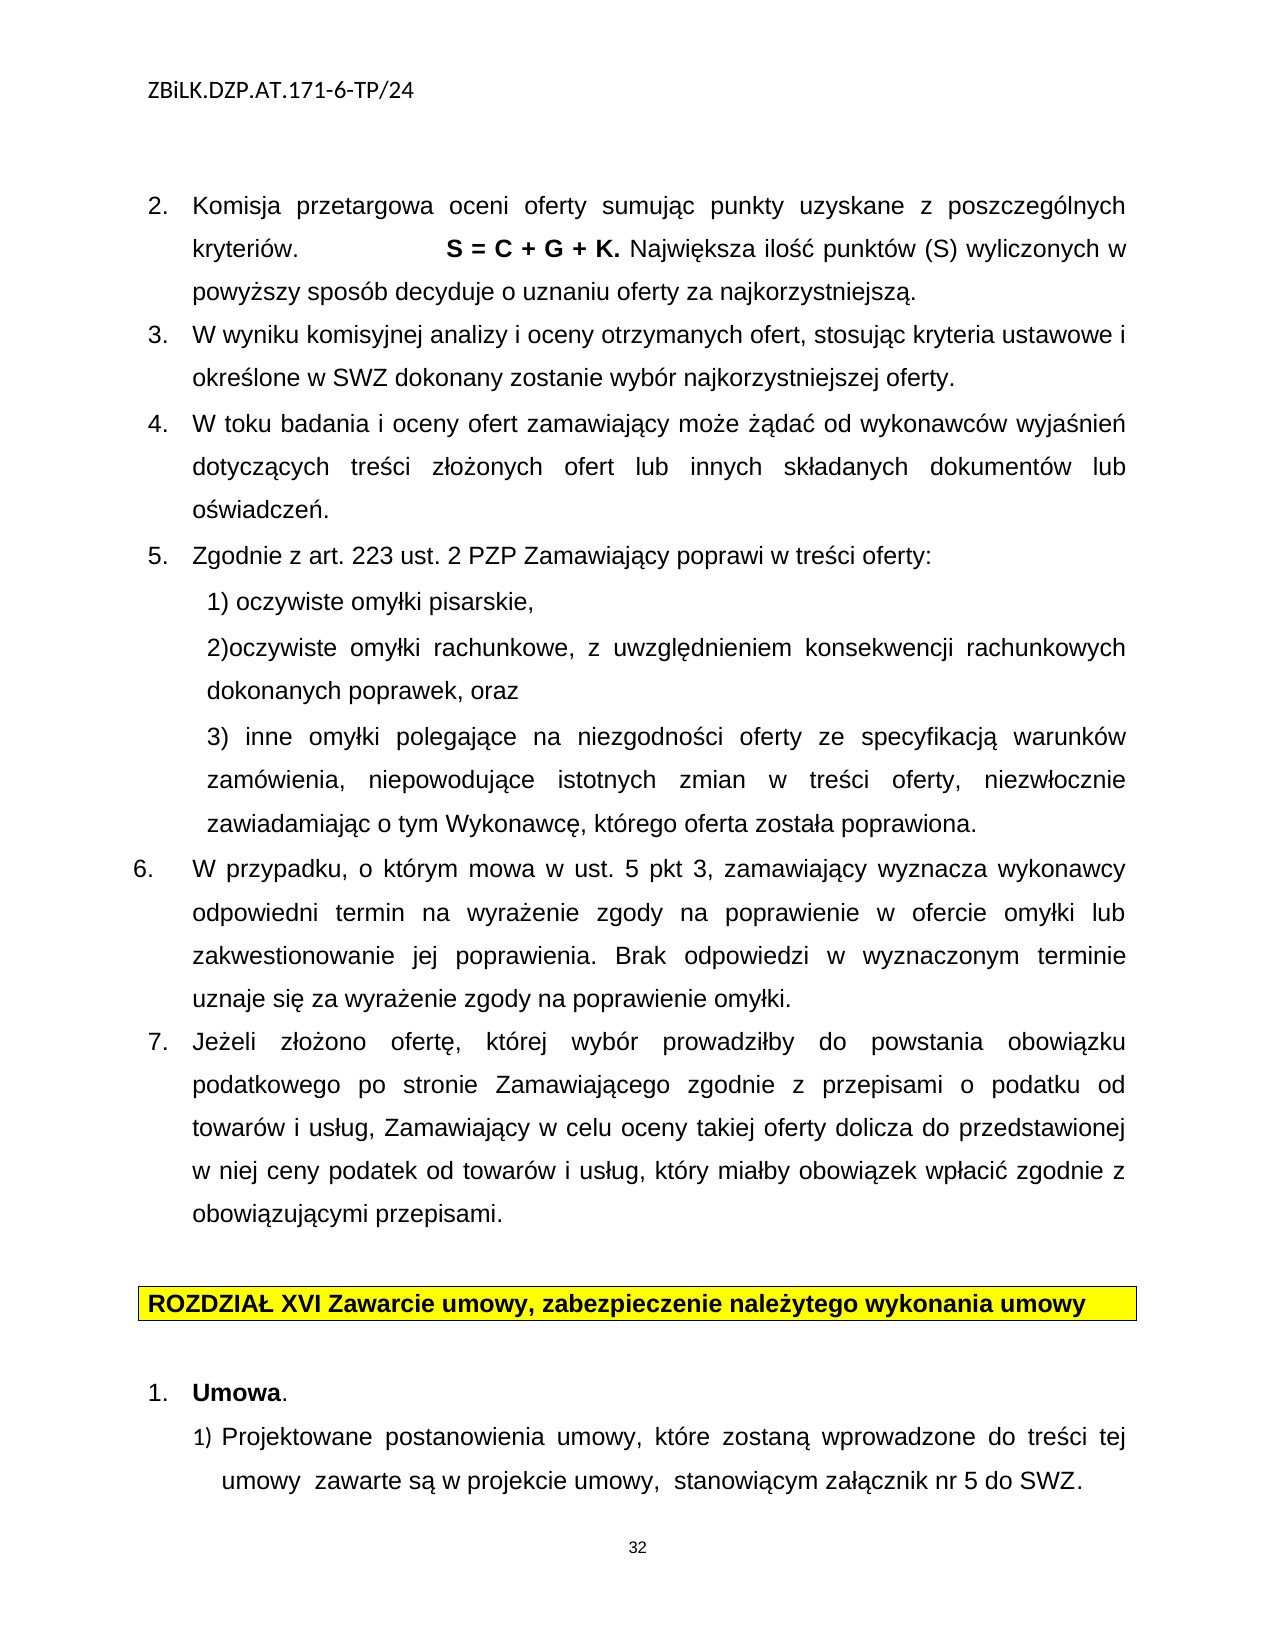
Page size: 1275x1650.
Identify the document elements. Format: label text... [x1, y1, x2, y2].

text 1) oczywiste omyłki pisarskie, [207, 587, 1127, 616]
list Projektowane postanowienia umowy, które zostaną wprowadzone do treści tej umowy zawarte są w projekcie umowy, stanowiącym załącznik nr 5 do SWZ. [192, 1421, 1127, 1495]
text 2)oczywiste omyłki rachunkowe, z uwzględnieniem konsekwencji rachunkowych dokonanych poprawek, oraz [207, 633, 1127, 705]
list W toku badania i oceny ofert zamawiający może żądać od wykonawców wyjaśnień dotyczących treści złożonych ofert lub innych składanych dokumentów lub oświadczeń. [148, 409, 1127, 524]
list Komisja przetargowa oceni oferty sumując punkty uzyskane z poszczególnych kryteriów. S = C + G + K. Największa ilość punktów (S) wyliczonych w powyższy sposób decyduje o uznaniu oferty za najkorzystniejszą. [148, 191, 1127, 306]
text 3) inne omyłki polegające na niezgodności oferty ze specyfikacją warunków zamówienia, niepowodujące istotnych zmian w treści oferty, niezwłocznie zawiadamiając o tym Wykonawcę, którego oferta została poprawiona. [207, 722, 1127, 837]
list Jeżeli złożono ofertę, której wybór prowadziłby do powstania obowiązku podatkowego po stronie Zamawiającego zgodnie z przepisami o podatku od towarów i usług, Zamawiający w celu oceny takiej oferty dolicza do przedstawionej w niej ceny podatek od towarów i usług, który miałby obowiązek wpłacić zgodnie z obowiązującymi przepisami. [148, 1027, 1127, 1228]
list Zgodnie z art. 223 ust. 2 PZP Zamawiający poprawi w treści oferty: [148, 541, 1127, 570]
list W przypadku, o którym mowa w ust. 5 pkt 3, zamawiający wyznacza wykonawcy odpowiedni termin na wyrażenie zgody na poprawienie w ofercie omyłki lub zakwestionowanie jej poprawienia. Brak odpowiedzi w wyznaczonym terminie uznaje się za wyrażenie zgody na poprawienie omyłki. [133, 854, 1127, 1013]
list Umowa. [148, 1378, 1127, 1407]
subtitle ROZDZIAŁ XVI Zawarcie umowy, zabezpieczenie należytego wykonania umowy [139, 1287, 1136, 1320]
list W wyniku komisyjnej analizy i oceny otrzymanych ofert, stosując kryteria ustawowe i określone w SWZ dokonany zostanie wybór najkorzystniejszej oferty. [148, 320, 1127, 392]
